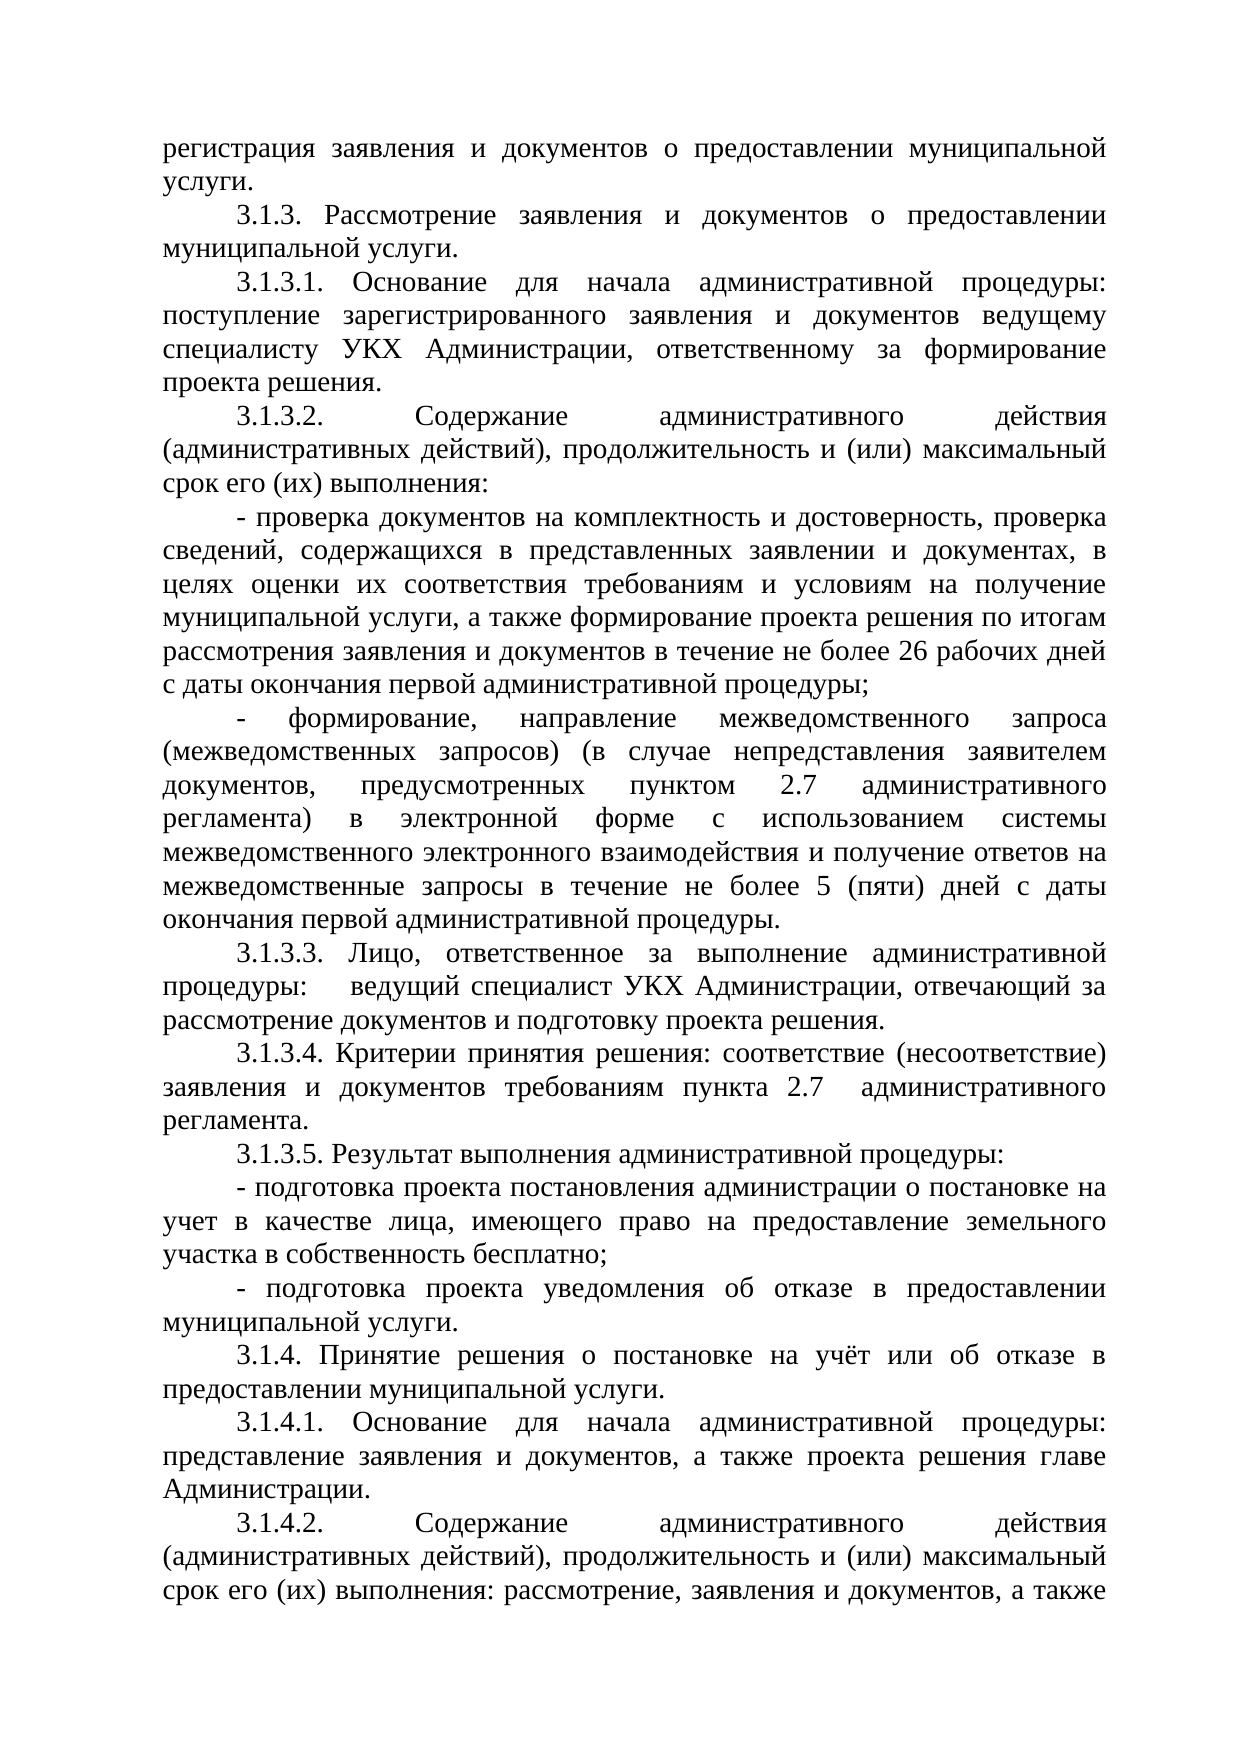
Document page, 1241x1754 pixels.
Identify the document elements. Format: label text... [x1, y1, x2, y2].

text 3.1.3.1. Основание для начала административной процедуры: поступление зарегистрированного заявления и документов ведущему специалисту УКХ Администрации, ответственному за формирование проекта решения. [162, 264, 1107, 398]
text 3.1.3.3. Лицо, ответственное за выполнение административной процедуры: ведущий специалист УКХ Администрации, отвечающий за рассмотрение документов и подготовку проекта решения. [162, 935, 1107, 1035]
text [162, 130, 1107, 197]
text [162, 1505, 1107, 1606]
text 3.1.3.5. Результат выполнения административной процедуры: [162, 1136, 1107, 1169]
text - подготовка проекта постановления администрации о постановке на учет в качестве лица, имеющего право на предоставление земельного участка в собственность бесплатно; [162, 1169, 1107, 1270]
text 3.1.3.2. Содержание административного действия (административных действий), продолжительность и (или) максимальный срок его (их) выполнения: [162, 398, 1107, 499]
text 3.1.4.1. Основание для начала административной процедуры: представление заявления и документов, а также проекта решения главе Администрации. [162, 1404, 1107, 1505]
text 3.1.3. Рассмотрение заявления и документов о предоставлении муниципальной услуги. [162, 197, 1107, 264]
text - проверка документов на комплектность и достоверность, проверка сведений, содержащихся в представленных заявлении и документах, в целях оценки их соответствия требованиям и условиям на получение муниципальной услуги, а также формирование проекта решения по итогам рассмотрения заявления и документов в течение не более 26 рабочих дней с даты окончания первой административной процедуры; [162, 499, 1107, 700]
text 3.1.4. Принятие решения о постановке на учёт или об отказе в предоставлении муниципальной услуги. [162, 1337, 1107, 1404]
text 3.1.3.4. Критерии принятия решения: соответствие (несоответствие) заявления и документов требованиям пункта 2.7 административного регламента. [162, 1035, 1107, 1136]
text - подготовка проекта уведомления об отказе в предоставлении муниципальной услуги. [162, 1270, 1107, 1337]
text - формирование, направление межведомственного запроса (межведомственных запросов) (в случае непредставления заявителем документов, предусмотренных пунктом 2.7 административного регламента) в электронной форме с использованием системы межведомственного электронного взаимодействия и получение ответов на межведомственные запросы в течение не более 5 (пяти) дней с даты окончания первой административной процедуры. [162, 700, 1107, 935]
